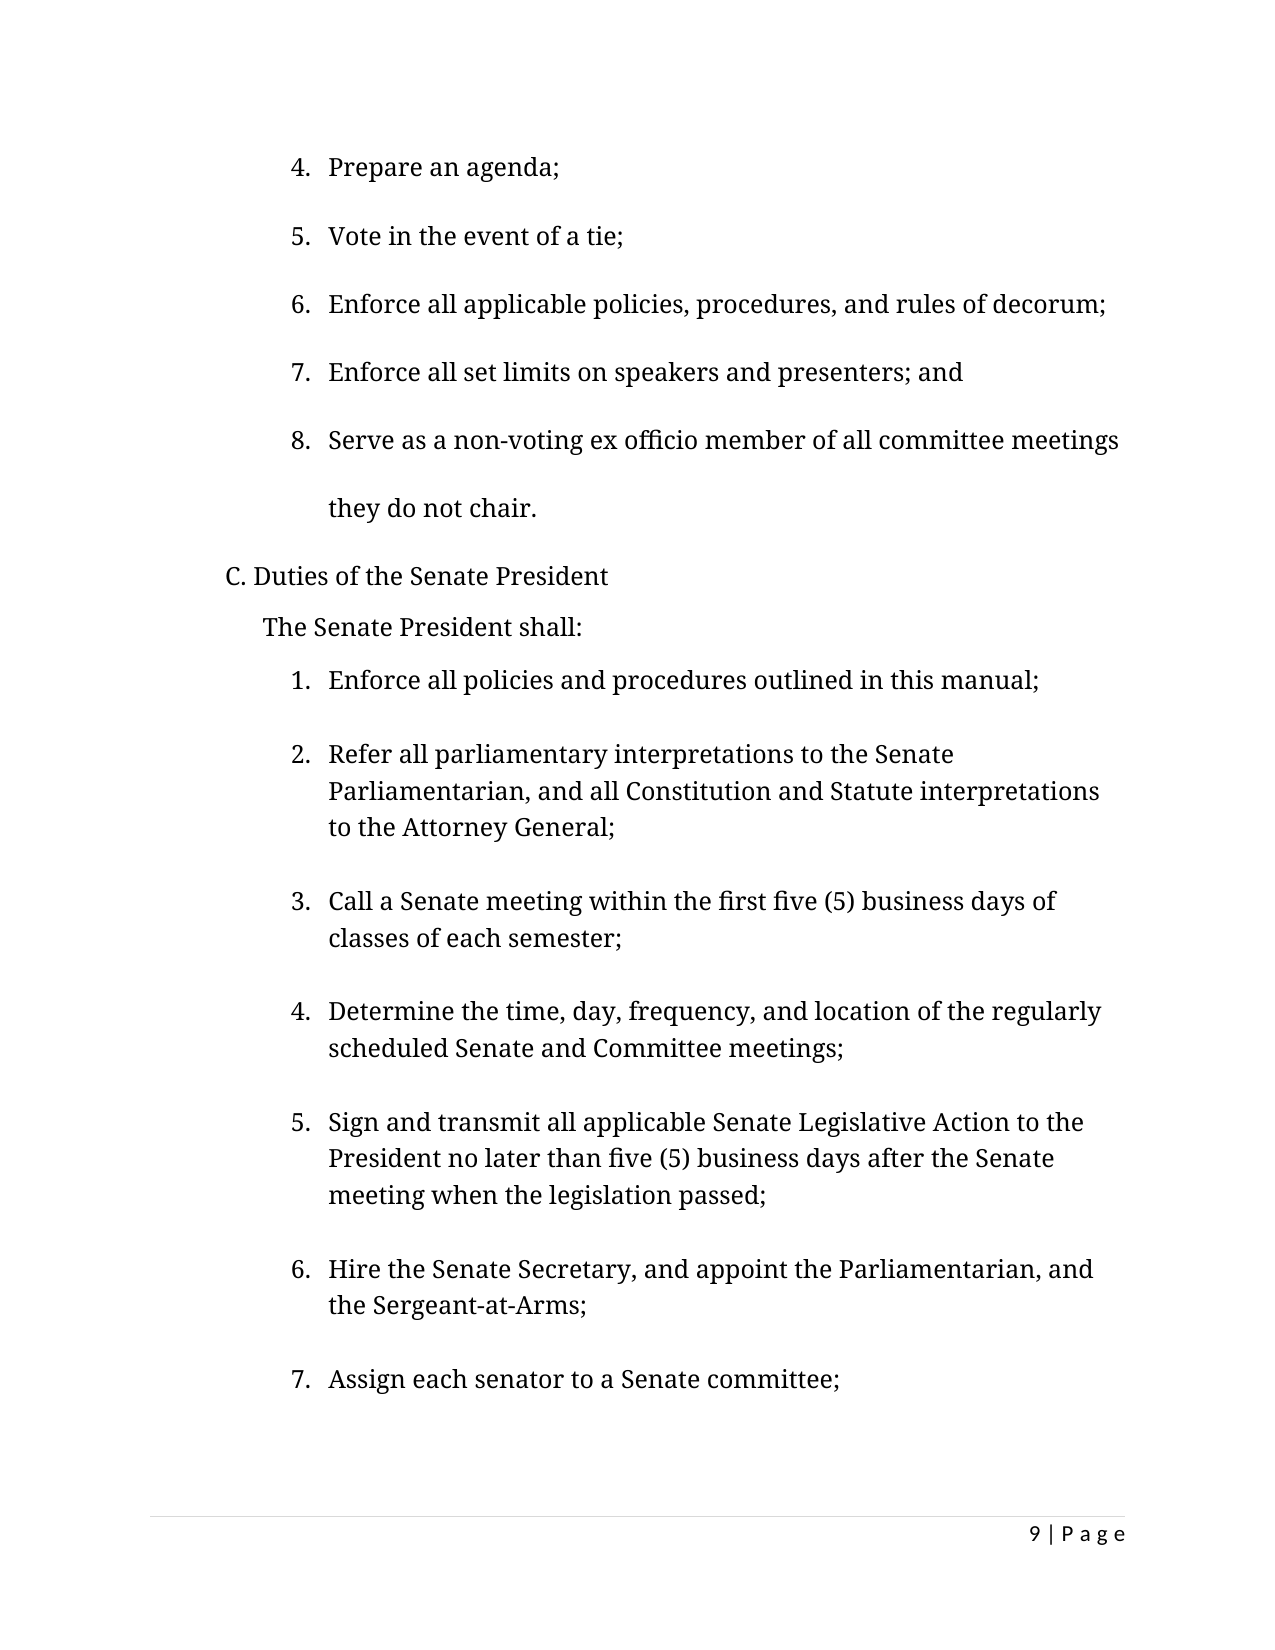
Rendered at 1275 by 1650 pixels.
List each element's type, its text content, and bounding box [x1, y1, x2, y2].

list Call a Senate meeting within the first five (5) business days of classes of each semester; [291, 883, 1125, 954]
list Determine the time, day, frequency, and location of the regularly scheduled Senate and Committee meetings; [291, 994, 1125, 1065]
list Enforce all set limits on speakers and presenters; and [291, 354, 1125, 388]
list Enforce all policies and procedures outlined in this manual; [291, 663, 1125, 697]
list Assign each senator to a Senate committee; [291, 1362, 1125, 1396]
text The Senate President shall: [225, 609, 1125, 643]
list Prepare an agenda; [291, 150, 1125, 184]
list Duties of the Senate President [225, 559, 1125, 593]
list Enforce all applicable policies, procedures, and rules of decorum; [291, 286, 1125, 320]
list Vote in the event of a tie; [291, 218, 1125, 252]
list Sign and transmit all applicable Senate Legislative Action to the President no later than five (5) business days after the Senate meeting when the legislation passed; [291, 1104, 1125, 1212]
list Hire the Senate Secretary, and appoint the Parliamentarian, and the Sergeant-at-Arms; [291, 1251, 1125, 1322]
list Serve as a non-voting ex officio member of all committee meetings they do not chair. [291, 422, 1125, 525]
list Refer all parliamentary interpretations to the Senate Parliamentarian, and all Constitution and Statute interpretations to the Attorney General; [291, 736, 1125, 844]
